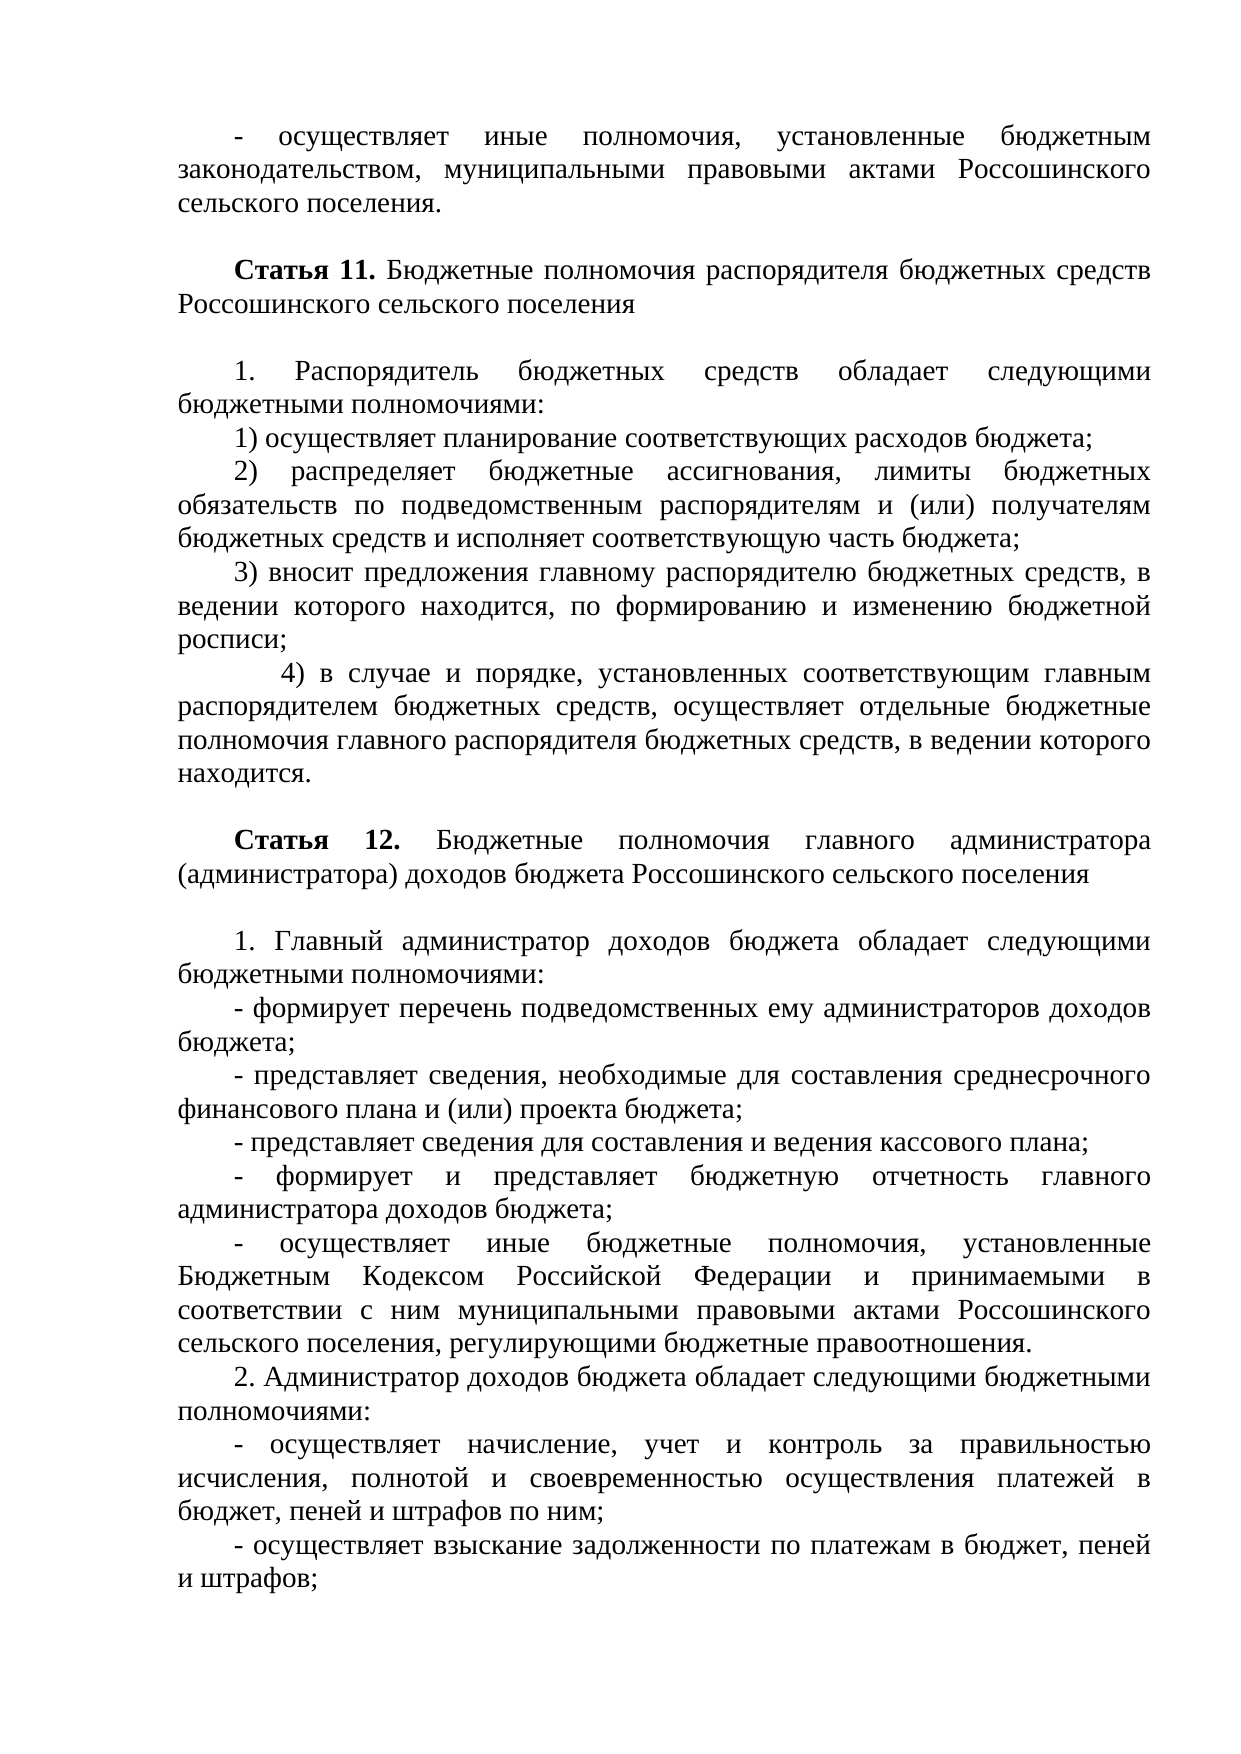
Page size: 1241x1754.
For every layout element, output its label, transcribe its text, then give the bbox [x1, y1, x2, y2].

text - осуществляет начисление, учет и контроль за правильностью исчисления, полнотой и своевременностью осуществления платежей в бюджет, пеней и штрафов по ним; [177, 1426, 1152, 1527]
text 2. Администратор доходов бюджета обладает следующими бюджетными полномочиями: [177, 1359, 1152, 1426]
text 1. Главный администратор доходов бюджета обладает следующими бюджетными полномочиями: [177, 923, 1152, 990]
text - осуществляет взыскание задолженности по платежам в бюджет, пеней и штрафов; [177, 1527, 1152, 1594]
text 2) распределяет бюджетные ассигнования, лимиты бюджетных обязательств по подведомственным распорядителям и (или) получателям бюджетных средств и исполняет соответствующую часть бюджета; [177, 453, 1152, 554]
text - представляет сведения для составления и ведения кассового плана; [177, 1124, 1152, 1158]
text - формирует и представляет бюджетную отчетность главного администратора доходов бюджета; [177, 1158, 1152, 1225]
text Статья 11. Бюджетные полномочия распорядителя бюджетных средств Россошинского сельского поселения [177, 252, 1152, 319]
text 1) осуществляет планирование соответствующих расходов бюджета; [177, 420, 1152, 453]
text 3) вносит предложения главному распорядителю бюджетных средств, в ведении которого находится, по формированию и изменению бюджетной росписи; [177, 554, 1152, 655]
text 1. Распорядитель бюджетных средств обладает следующими бюджетными полномочиями: [177, 353, 1152, 420]
text 4) в случае и порядке, установленных соответствующим главным распорядителем бюджетных средств, осуществляет отдельные бюджетные полномочия главного распорядителя бюджетных средств, в ведении которого находится. [177, 655, 1152, 789]
text Статья 12. Бюджетные полномочия главного администратора (администратора) доходов бюджета Россошинского сельского поселения [177, 822, 1152, 889]
text - осуществляет иные бюджетные полномочия, установленные Бюджетным Кодексом Российской Федерации и принимаемыми в соответствии с ним муниципальными правовыми актами Россошинского сельского поселения, регулирующими бюджетные правоотношения. [177, 1225, 1152, 1359]
text - представляет сведения, необходимые для составления среднесрочного финансового плана и (или) проекта бюджета; [177, 1057, 1152, 1124]
text - формирует перечень подведомственных ему администраторов доходов бюджета; [177, 990, 1152, 1057]
text - осуществляет иные полномочия, установленные бюджетным законодательством, муниципальными правовыми актами Россошинского сельского поселения. [177, 118, 1152, 219]
